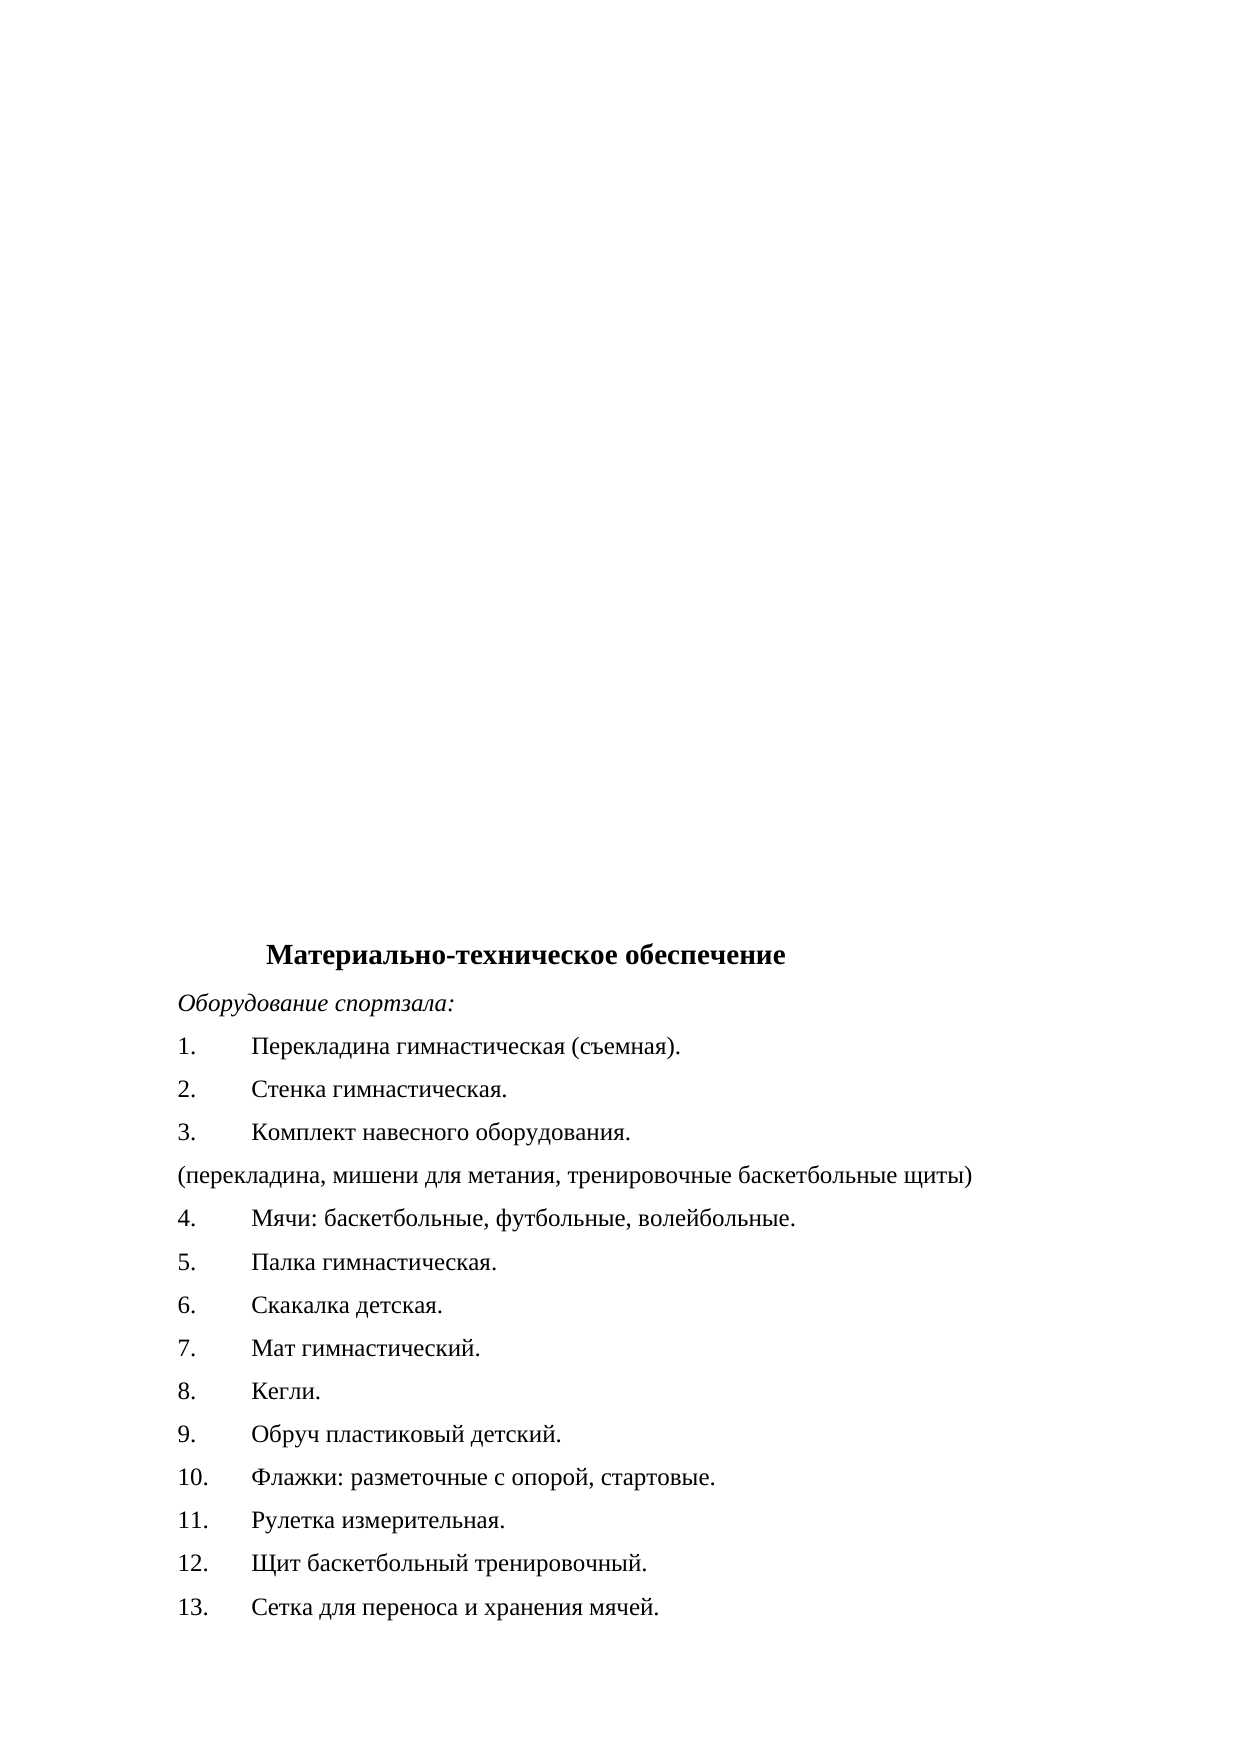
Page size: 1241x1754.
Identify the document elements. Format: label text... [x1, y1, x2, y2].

list Обруч пластиковый детский. [177, 1419, 1152, 1448]
list Скакалка детская. [177, 1290, 1152, 1318]
list Щит баскетбольный тренировочный. [177, 1548, 1152, 1577]
list Комплект навесного оборудования. [177, 1117, 1152, 1146]
list Мячи: баскетбольные, футбольные, волейбольные. [177, 1203, 1152, 1232]
list Сетка для переноса и хранения мячей. [177, 1592, 1152, 1620]
text (перекладина, мишени для метания, тренировочные баскетбольные щиты) [177, 1160, 1152, 1189]
list Кегли. [177, 1376, 1152, 1405]
list Мат гимнастический. [177, 1333, 1152, 1362]
list Рулетка измерительная. [177, 1505, 1152, 1534]
list Перекладина гимнастическая (съемная). [177, 1031, 1152, 1060]
list Флажки: разметочные с опорой, стартовые. [177, 1462, 1152, 1491]
text Оборудование спортзала: [177, 988, 1152, 1017]
text Материально-техническое обеспечение [252, 937, 1152, 971]
list Палка гимнастическая. [177, 1247, 1152, 1275]
list Стенка гимнастическая. [177, 1074, 1152, 1103]
